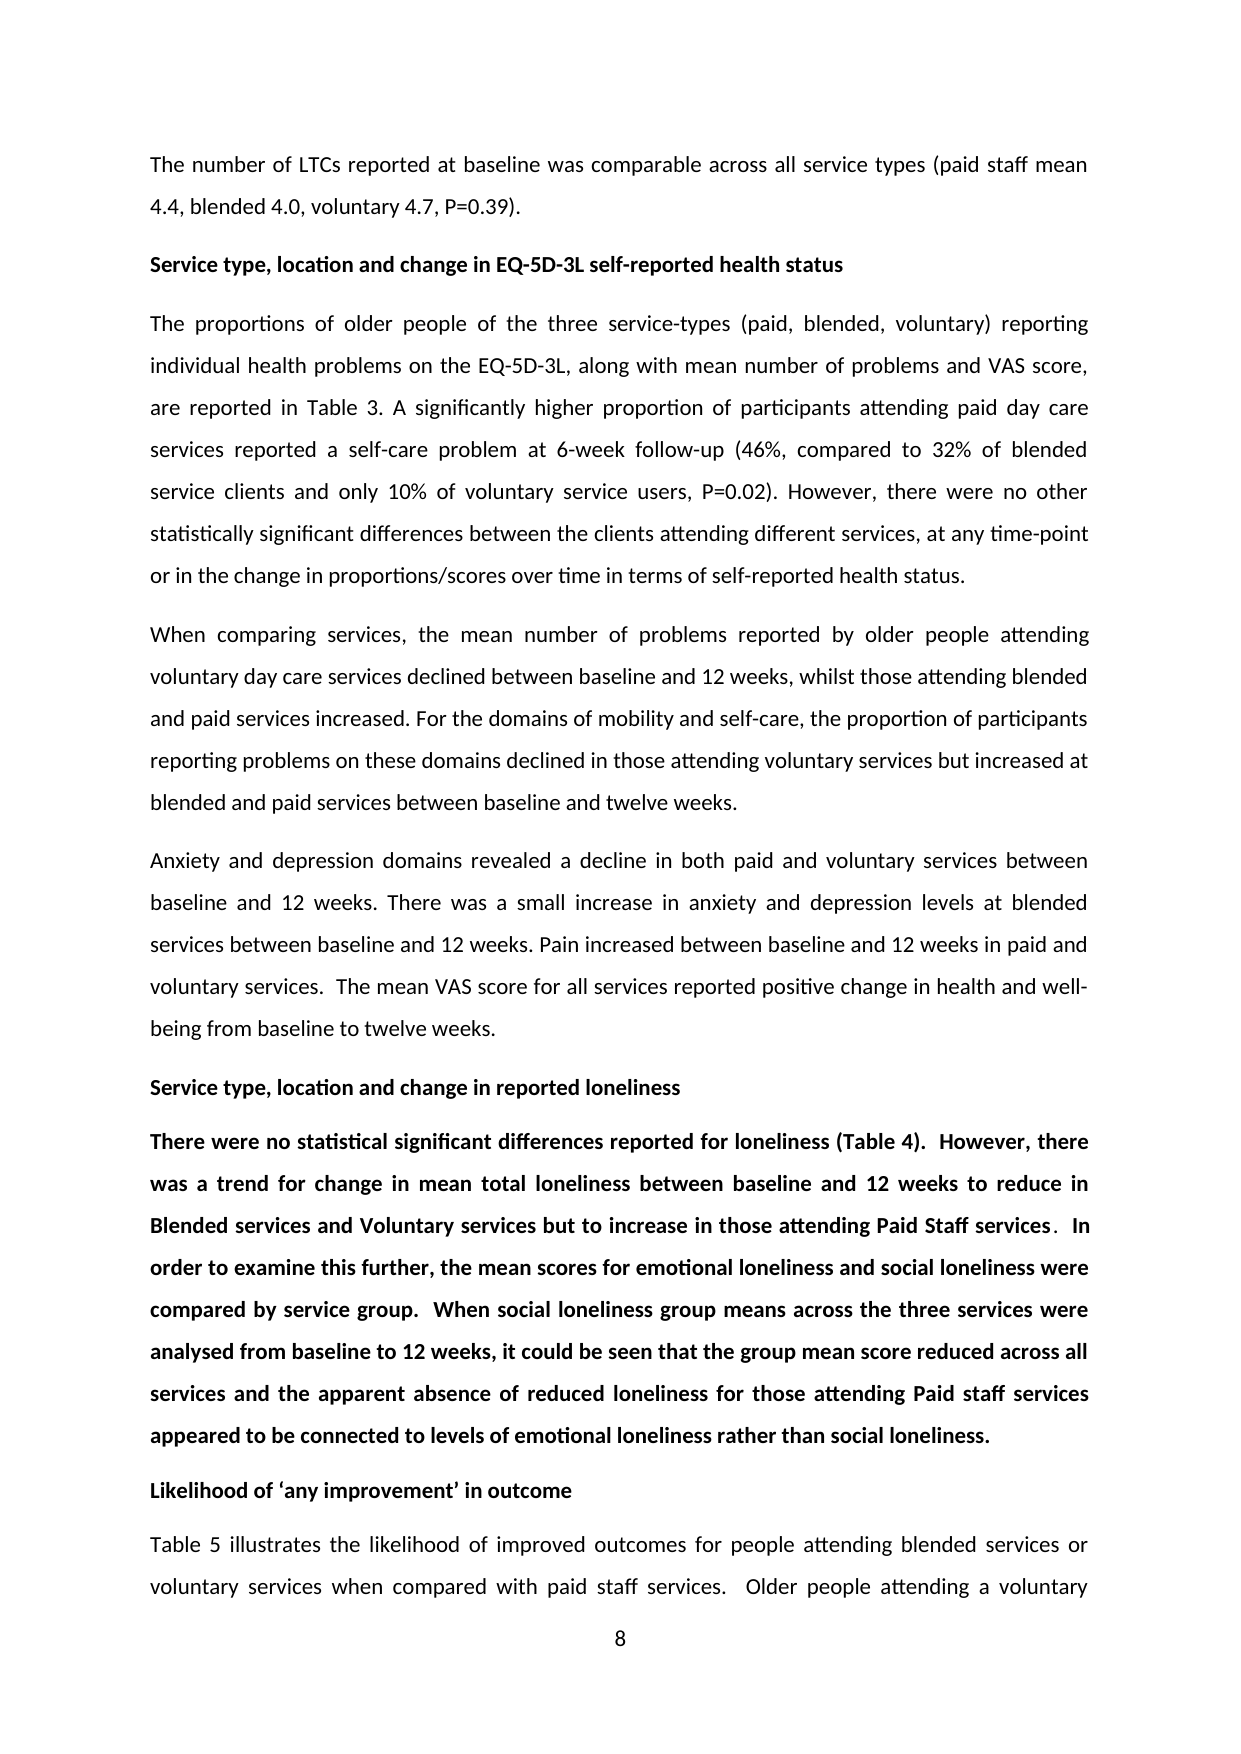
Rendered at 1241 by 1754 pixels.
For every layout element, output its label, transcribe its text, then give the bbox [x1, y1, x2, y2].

text There were no statistical significant differences reported for loneliness (Table 4). However, there was a trend for change in mean total loneliness between baseline and 12 weeks to reduce in Blended services and Voluntary services but to increase in those attending Paid Staff services. In order to examine this further, the mean scores for emotional loneliness and social loneliness were compared by service group. When social loneliness group means across the three services were analysed from baseline to 12 weeks, it could be seen that the group mean score reduced across all services and the apparent absence of reduced loneliness for those attending Paid staff services appeared to be connected to levels of emotional loneliness rather than social loneliness. [150, 1127, 1090, 1449]
text When comparing services, the mean number of problems reported by older people attending voluntary day care services declined between baseline and 12 weeks, whilst those attending blended and paid services increased. For the domains of mobility and self-care, the proportion of participants reporting problems on these domains declined in those attending voluntary services but increased at blended and paid services between baseline and twelve weeks. [150, 620, 1090, 816]
text Likelihood of ‘any improvement’ in outcome [150, 1476, 1090, 1504]
text Service type, location and change in EQ-5D-3L self-reported health status [150, 251, 1090, 279]
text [150, 1530, 1090, 1600]
text The proportions of older people of the three service-types (paid, blended, voluntary) reporting individual health problems on the EQ-5D-3L, along with mean number of problems and VAS score, are reported in Table 3. A significantly higher proportion of participants attending paid day care services reported a self-care problem at 6-week follow-up (46%, compared to 32% of blended service clients and only 10% of voluntary service users, P=0.02). However, there were no other statistically significant differences between the clients attending different services, at any time-point or in the change in proportions/scores over time in terms of self-reported health status. [150, 309, 1090, 589]
text Service type, location and change in reported loneliness [150, 1073, 1090, 1101]
text Anxiety and depression domains revealed a decline in both paid and voluntary services between baseline and 12 weeks. There was a small increase in anxiety and depression levels at blended services between baseline and 12 weeks. Pain increased between baseline and 12 weeks in paid and voluntary services. The mean VAS score for all services reported positive change in health and well-being from baseline to twelve weeks. [150, 846, 1090, 1042]
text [150, 150, 1090, 220]
